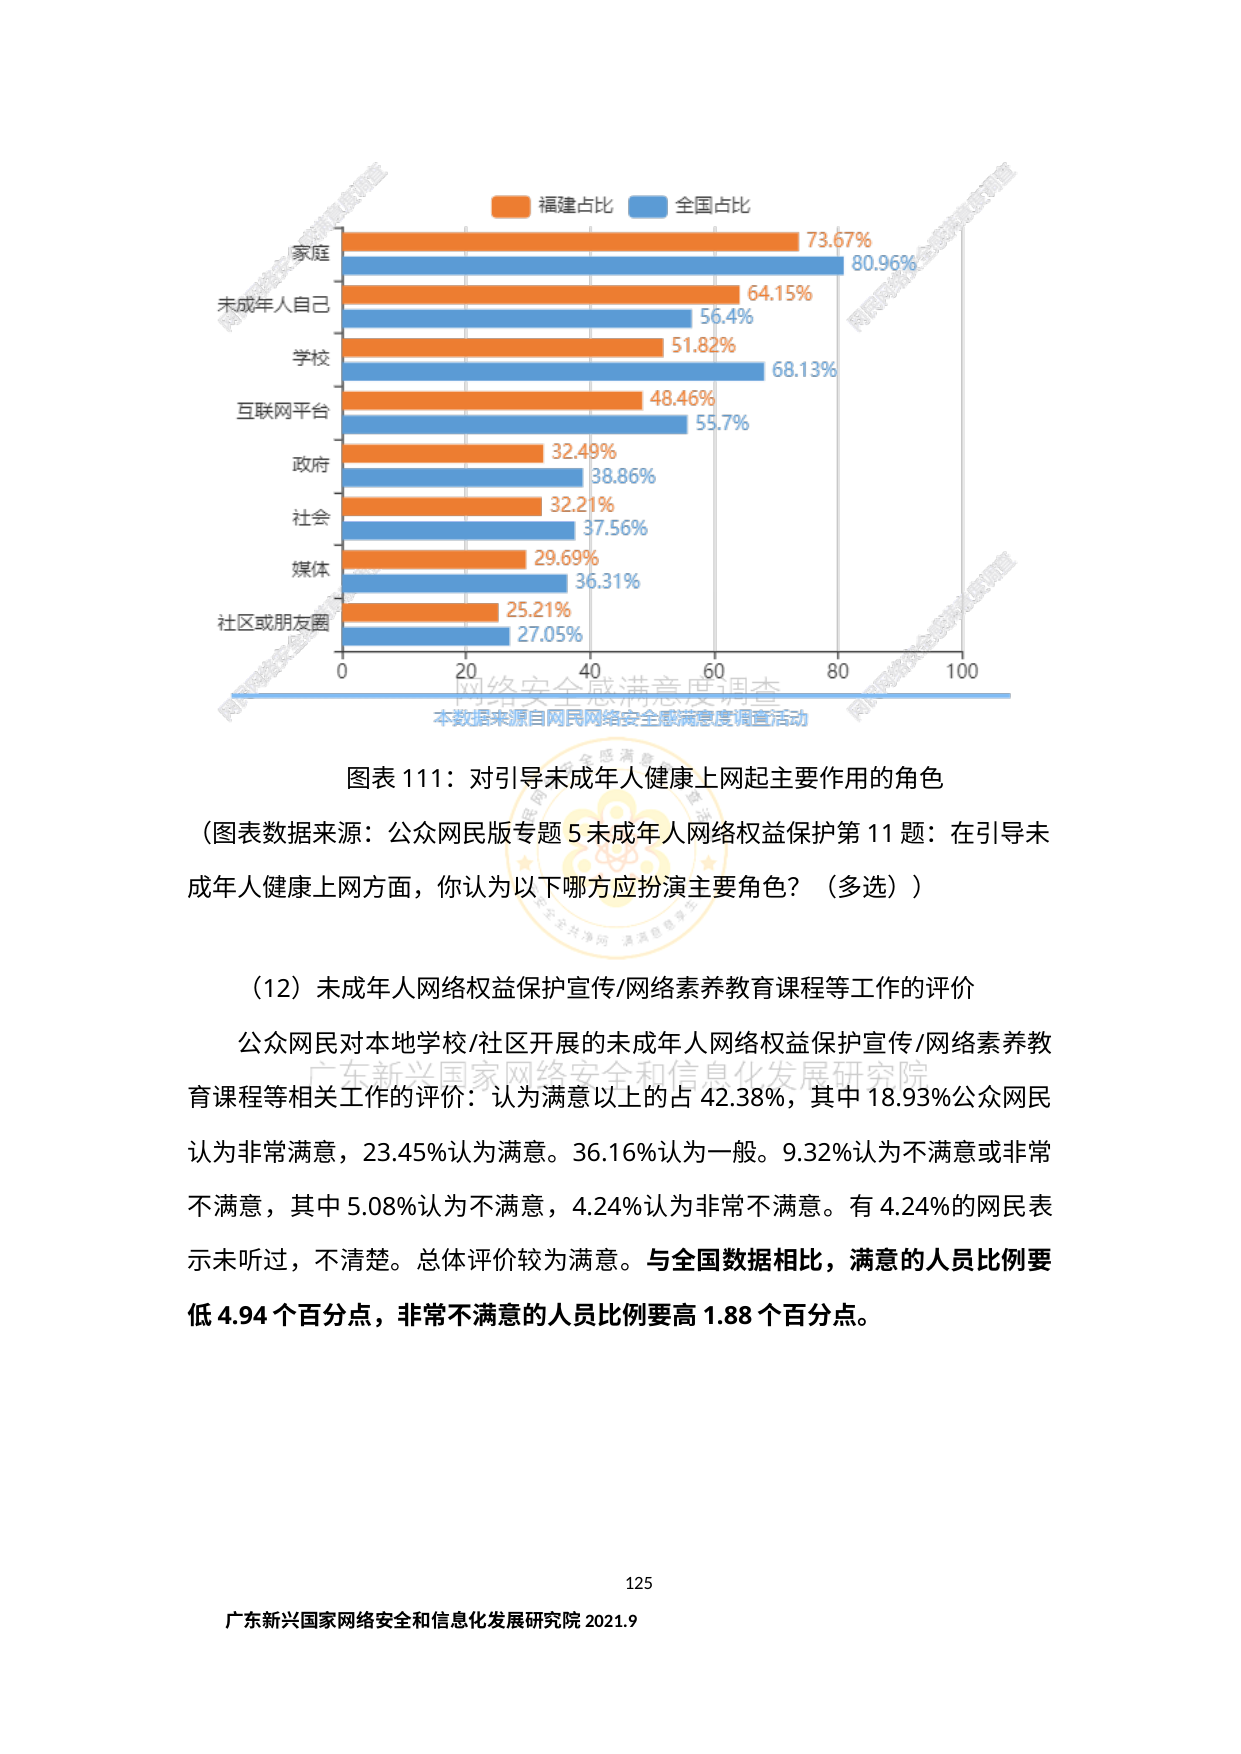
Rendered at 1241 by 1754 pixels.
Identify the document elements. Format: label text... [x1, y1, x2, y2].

picture [202, 150, 1039, 744]
text （图表数据来源：公众网民版专题5未成年人网络权益保护第11题：在引导未成年人健康上网方面，你认为以下哪方应扮演主要角色？（多选）） [187, 813, 1053, 904]
text 图表111：对引导未成年人健康上网起主要作用的角色 [187, 759, 1053, 795]
text （12）未成年人网络权益保护宣传/网络素养教育课程等工作的评价 [187, 969, 1053, 1005]
text 公众网民对本地学校/社区开展的未成年人网络权益保护宣传/网络素养教育课程等相关工作的评价：认为满意以上的占42.38%，其中18.93%公众网民认为非常满意，23.45%认为满意。36.16%认为一般。9.32%认为不满意或非常不满意，其中5.08%认为不满意，4.24%认为非常不满意。有4.24%的网民表示未听过，不清楚。总体评价较为满意。与全国数据相比，满意的人员比例要低4.94个百分点，非常不满意的人员比例要高1.88个百分点。 [187, 1023, 1053, 1331]
